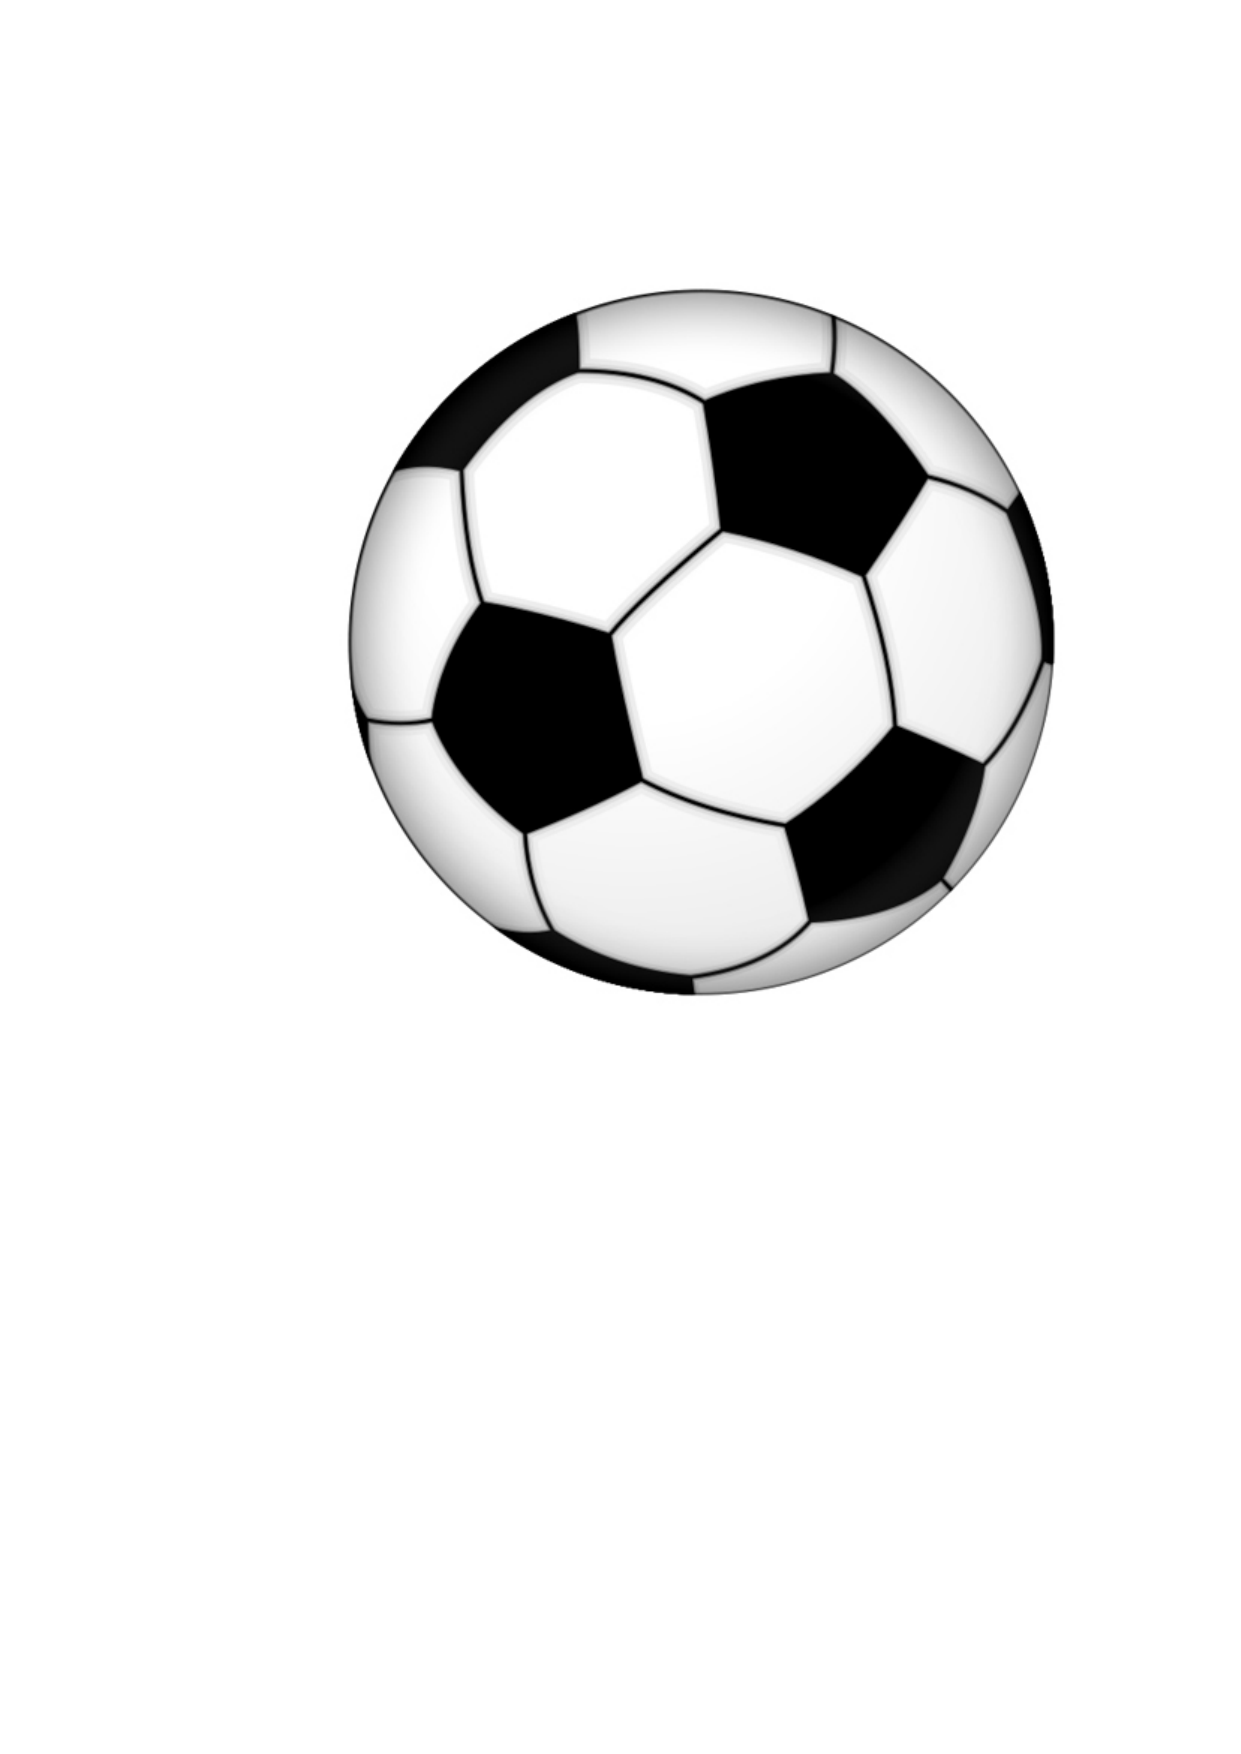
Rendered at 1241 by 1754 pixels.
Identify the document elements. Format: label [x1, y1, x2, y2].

picture [177, 118, 1226, 1167]
